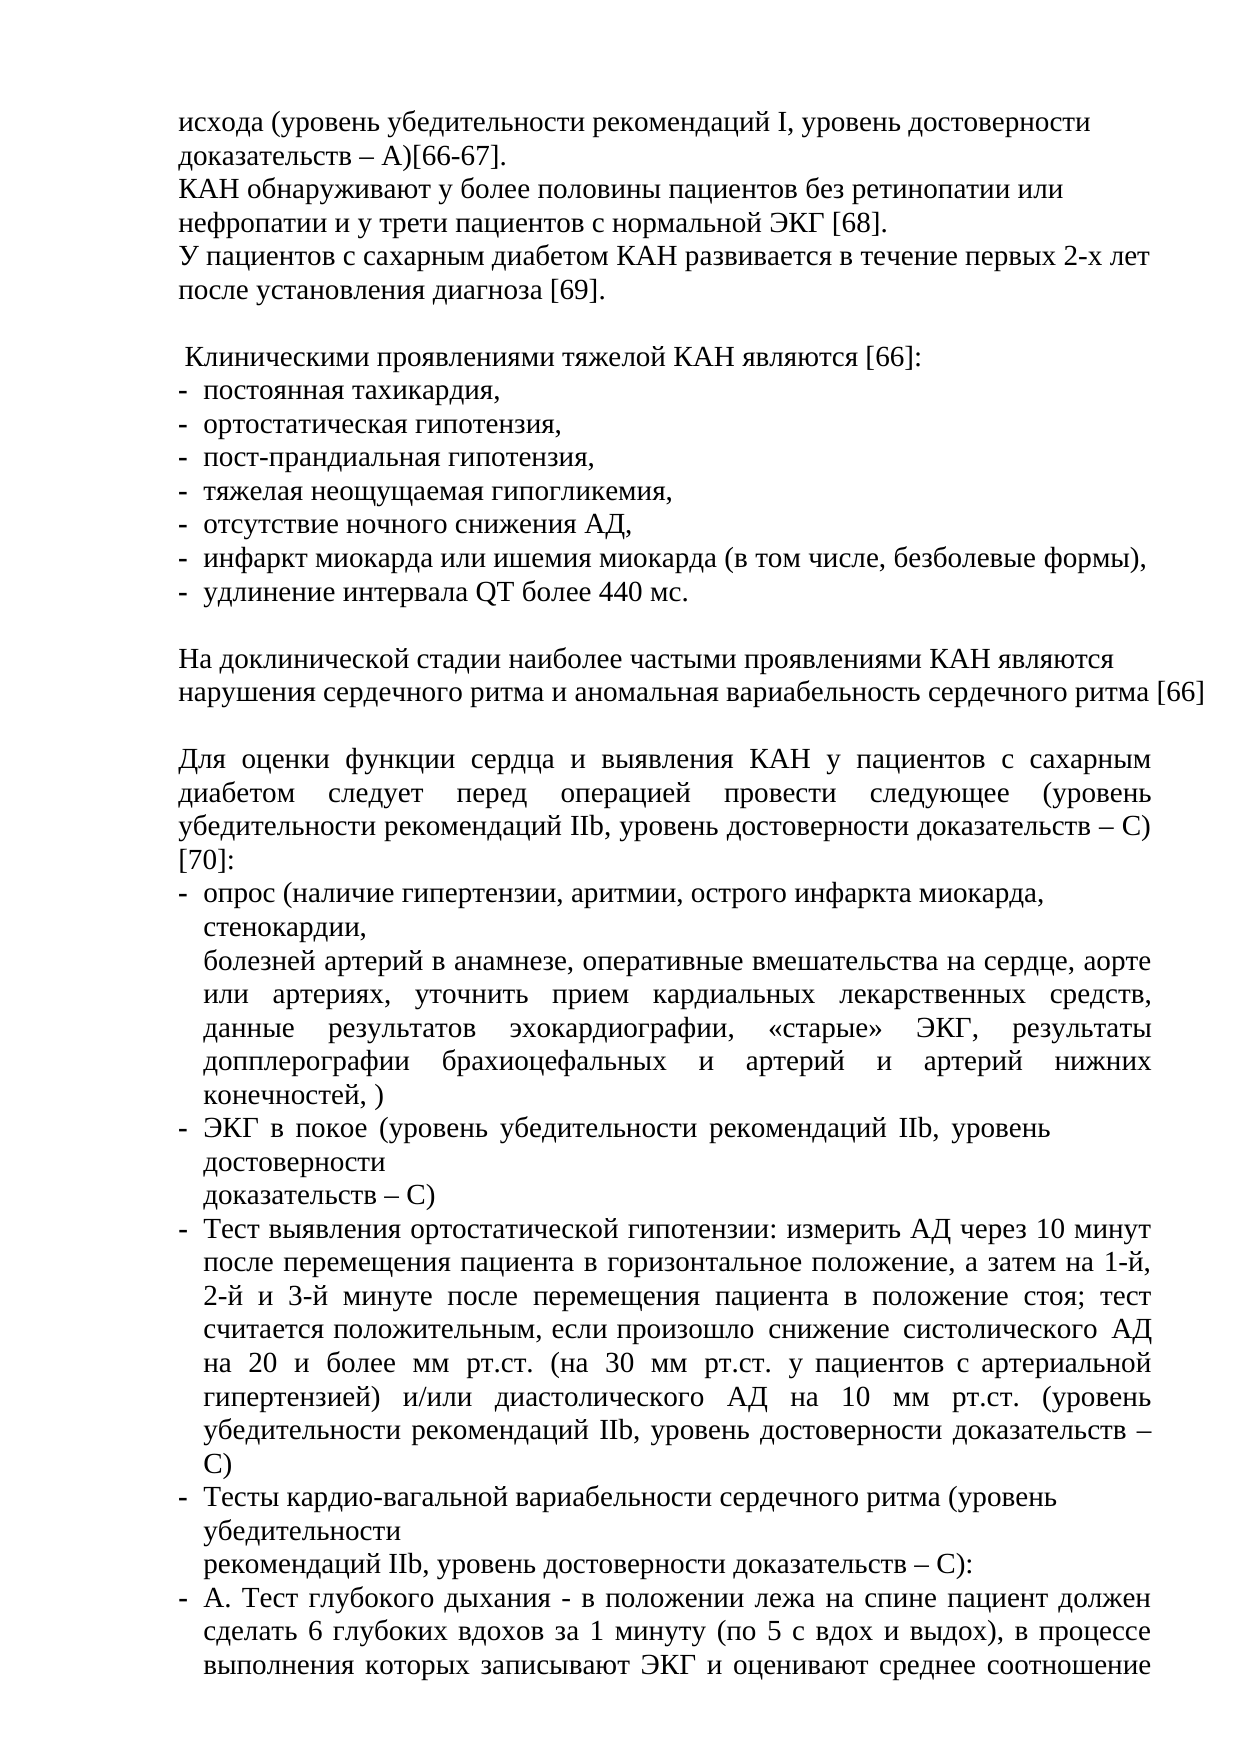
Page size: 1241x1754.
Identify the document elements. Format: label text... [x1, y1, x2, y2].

list ортостатическая гипотензия, [178, 406, 1207, 439]
text Клиническими проявлениями тяжелой КАН являются [66]: [184, 339, 1207, 372]
text болезней артерий в анамнезе, оперативные вмешательства на сердце, аорте или артериях, уточнить прием кардиальных лекарственных средств, данные результатов эхокардиографии, «старые» ЭКГ, результаты допплерографии брахиоцефальных и артерий и артерий нижних конечностей, ) [203, 943, 1152, 1110]
text Для оценки функции сердца и выявления КАН у пациентов с сахарным диабетом следует перед операцией провести следующее (уровень убедительности рекомендаций IIb, уровень достоверности доказательств – C) [70]: [178, 741, 1152, 876]
text исхода (уровень убедительности рекомендаций I, уровень достоверности доказательств – A)[66-67]. [178, 104, 1152, 171]
list ЭКГ в покое (уровень убедительности рекомендаций IIb, уровень достоверности [178, 1110, 1207, 1177]
list Тесты кардио-вагальной вариабельности сердечного ритма (уровень убедительности [178, 1479, 1207, 1546]
text рекомендаций IIb, уровень достоверности доказательств – C): [203, 1546, 1207, 1580]
list постоянная тахикардия, [178, 372, 1207, 406]
list отсутствие ночного снижения АД, [178, 507, 1207, 540]
text У пациентов с сахарным диабетом КАН развивается в течение первых 2-х лет после установления диагноза [69]. [178, 238, 1207, 305]
text КАН обнаруживают у более половины пациентов без ретинопатии или нефропатии и у трети пациентов с нормальной ЭКГ [68]. [178, 171, 1152, 238]
text На доклинической стадии наиболее частыми проявлениями КАН являются нарушения сердечного ритма и аномальная вариабельность сердечного ритма [66] [178, 641, 1207, 708]
list пост-прандиальная гипотензия, [178, 439, 1207, 473]
text доказательств – C) [203, 1177, 1207, 1211]
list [178, 1580, 1152, 1681]
list тяжелая неощущаемая гипогликемия, [178, 473, 1207, 507]
list Тест выявления ортостатической гипотензии: измерить АД через 10 минут после перемещения пациента в горизонтальное положение, а затем на 1-й, 2-й и 3-й минуте после перемещения пациента в положение стоя; тест считается положительным, если произошло снижение систолического АД на 20 и более мм рт.ст. (на 30 мм рт.ст. у пациентов с артериальной гипертензией) и/или диастолического АД на 10 мм рт.ст. (уровень убедительности рекомендаций IIb, уровень достоверности доказательств – C) [178, 1211, 1152, 1479]
list удлинение интервала QT более 440 мс. [178, 574, 1207, 607]
list опрос (наличие гипертензии, аритмии, острого инфаркта миокарда, стенокардии, [178, 876, 1207, 943]
list инфаркт миокарда или ишемия миокарда (в том числе, безболевые формы), [178, 540, 1207, 574]
